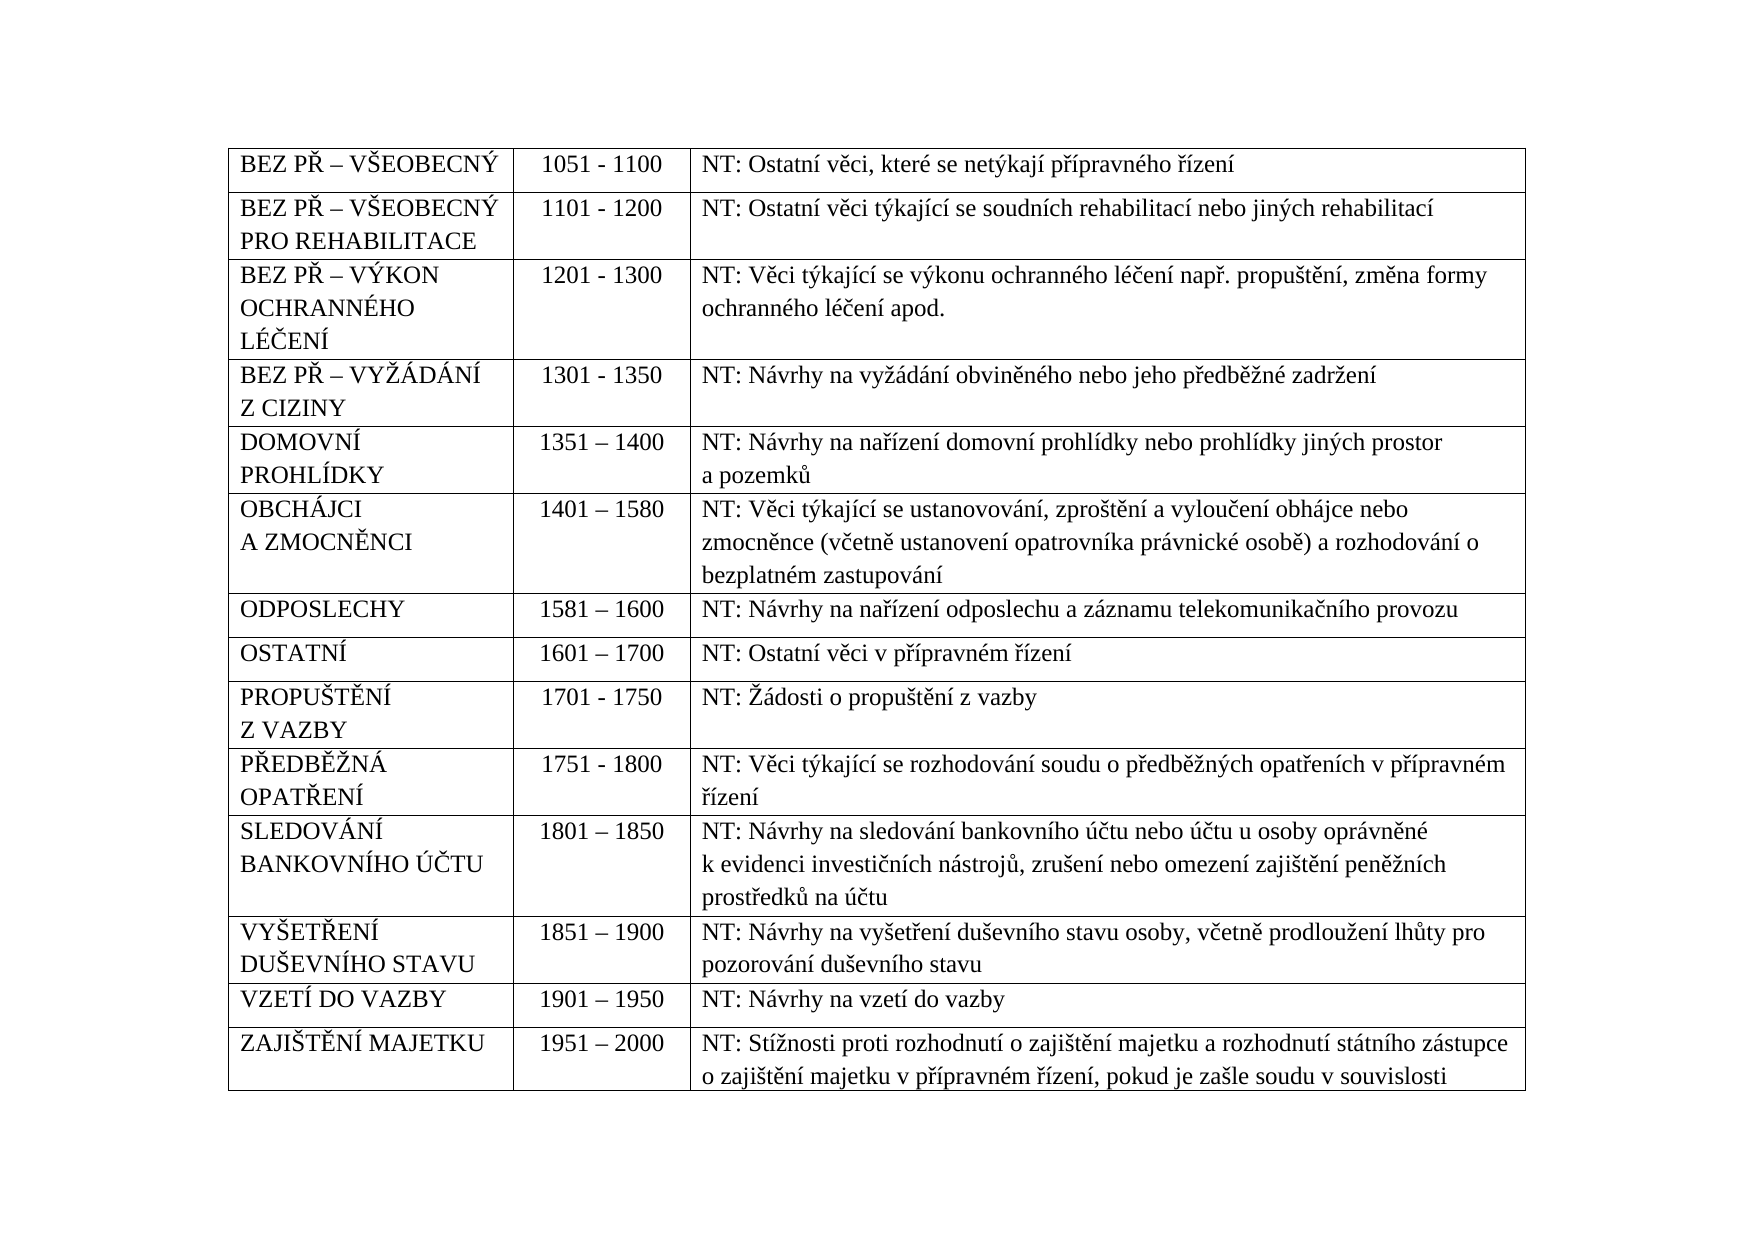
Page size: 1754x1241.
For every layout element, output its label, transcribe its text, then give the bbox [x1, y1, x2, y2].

table_cell 1801 – 1850 [514, 816, 690, 916]
table_cell 1751 - 1800 [514, 749, 690, 815]
table_cell 1101 - 1200 [514, 193, 690, 259]
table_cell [691, 1028, 1525, 1089]
table_cell NT: Věci týkající se rozhodování soudu o předběžných opatřeních v přípravném řízení [691, 749, 1525, 815]
table_cell NT: Návrhy na nařízení odposlechu a záznamu telekomunikačního provozu [691, 594, 1525, 637]
table_cell 1701 - 1750 [514, 682, 690, 748]
table_cell 1951 – 2000 [514, 1028, 690, 1089]
table_cell NT: Ostatní věci, které se netýkají přípravného řízení [691, 149, 1525, 192]
table_cell NT: Ostatní věci týkající se soudních rehabilitací nebo jiných rehabilitací [691, 193, 1525, 259]
table_cell NT: Návrhy na vzetí do vazby [691, 984, 1525, 1027]
table_cell NT: Věci týkající se ustanovování, zproštění a vyloučení obhájce nebo zmocněnce (včetně ustanovení opatrovníka právnické osobě) a rozhodování o bezplatném zastupování [691, 494, 1525, 593]
table_cell OBCHÁJCI A ZMOCNĚNCI [229, 494, 513, 593]
table_cell NT: Žádosti o propuštění z vazby [691, 682, 1525, 748]
table_cell 1351 – 1400 [514, 427, 690, 493]
table_cell ZAJIŠTĚNÍ MAJETKU [229, 1028, 513, 1089]
table_cell 1901 – 1950 [514, 984, 690, 1027]
table_cell NT: Návrhy na sledování bankovního účtu nebo účtu u osoby oprávněné k evidenci investičních nástrojů, zrušení nebo omezení zajištění peněžních prostředků na účtu [691, 816, 1525, 916]
table_cell PROPUŠTĚNÍ Z VAZBY [229, 682, 513, 748]
table_cell 1581 – 1600 [514, 594, 690, 637]
table_cell NT: Ostatní věci v přípravném řízení [691, 638, 1525, 681]
table_cell OSTATNÍ [229, 638, 513, 681]
table_cell SLEDOVÁNÍ BANKOVNÍHO ÚČTU [229, 816, 513, 916]
table_cell 1051 - 1100 [514, 149, 690, 192]
table_cell VYŠETŘENÍ DUŠEVNÍHO STAVU [229, 917, 513, 983]
table_cell 1601 – 1700 [514, 638, 690, 681]
table_cell DOMOVNÍ PROHLÍDKY [229, 427, 513, 493]
table_cell BEZ PŘ – VŠEOBECNÝ PRO REHABILITACE [229, 193, 513, 259]
table_cell VZETÍ DO VAZBY [229, 984, 513, 1027]
table_cell 1401 – 1580 [514, 494, 690, 593]
table_cell BEZ PŘ – VÝKON OCHRANNÉHO LÉČENÍ [229, 260, 513, 359]
table_cell ODPOSLECHY [229, 594, 513, 637]
table_cell NT: Návrhy na vyžádání obviněného nebo jeho předběžné zadržení [691, 360, 1525, 426]
table_cell NT: Návrhy na nařízení domovní prohlídky nebo prohlídky jiných prostor a pozemků [691, 427, 1525, 493]
table_cell 1201 - 1300 [514, 260, 690, 359]
table_cell PŘEDBĚŽNÁ OPATŘENÍ [229, 749, 513, 815]
table_cell BEZ PŘ – VŠEOBECNÝ [229, 149, 513, 192]
table_cell BEZ PŘ – VYŽÁDÁNÍ Z CIZINY [229, 360, 513, 426]
table_cell 1301 - 1350 [514, 360, 690, 426]
table_cell 1851 – 1900 [514, 917, 690, 983]
table_cell NT: Návrhy na vyšetření duševního stavu osoby, včetně prodloužení lhůty pro pozorování duševního stavu [691, 917, 1525, 983]
table_cell NT: Věci týkající se výkonu ochranného léčení např. propuštění, změna formy ochranného léčení apod. [691, 260, 1525, 359]
